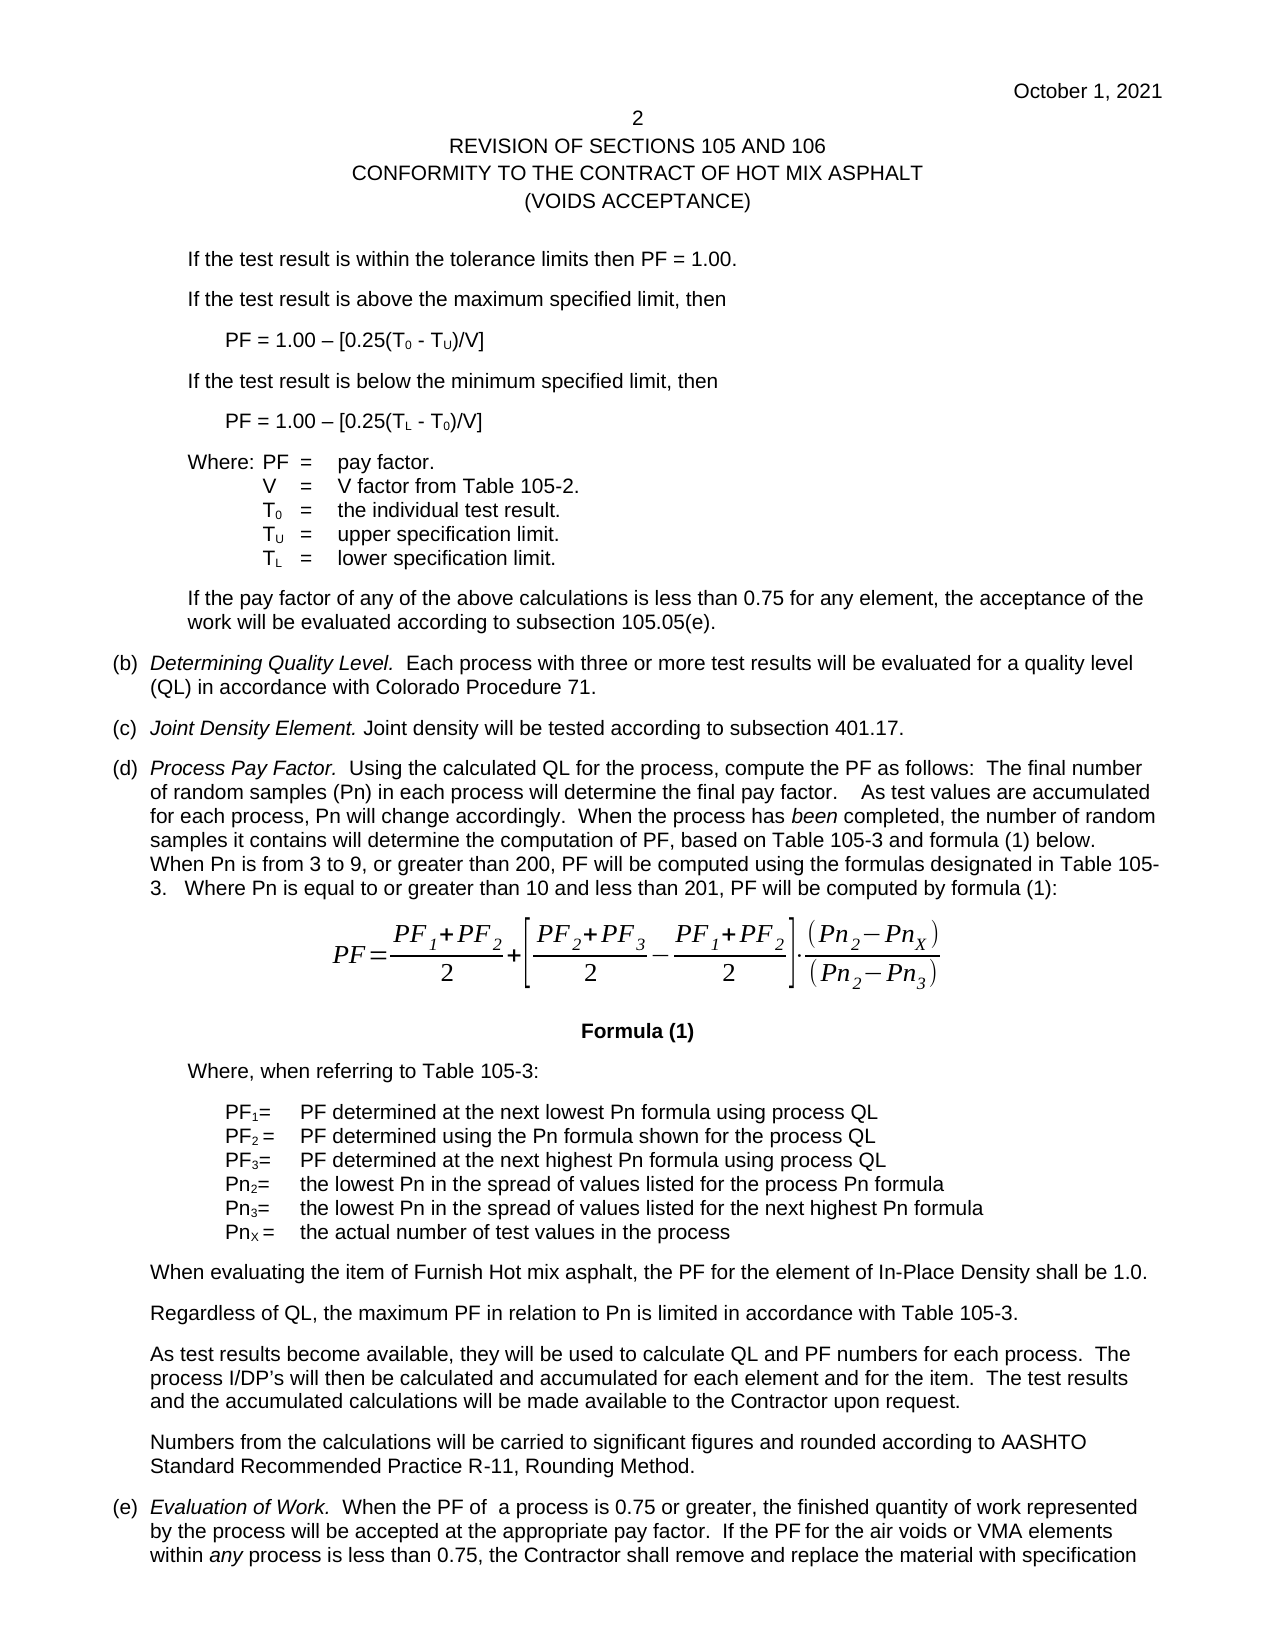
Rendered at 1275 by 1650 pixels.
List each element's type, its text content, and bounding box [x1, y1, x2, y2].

text If the test result is below the minimum specified limit, then [112, 368, 1162, 392]
text As test results become available, they will be used to calculate QL and PF numbers for each process. The process I/DP’s will then be calculated and accumulated for each element and for the item. The test results and the accumulated calculations will be made available to the Contractor upon request. [150, 1341, 1162, 1413]
text PnX = the actual number of test values in the process [112, 1219, 1162, 1243]
text Where: PF = pay factor. [112, 450, 1162, 474]
text PF = 1.00 – [0.25(TL - T0)/V] [112, 409, 1162, 433]
text When evaluating the item of Furnish Hot mix asphalt, the PF for the element of In-Place Density shall be 1.0. [150, 1260, 1162, 1284]
text Where, when referring to Table 105-3: [112, 1059, 1162, 1083]
text Regardless of QL, the maximum PF in relation to Pn is limited in accordance with Table 105-3. [150, 1301, 1162, 1325]
text TU = upper specification limit. [112, 522, 1162, 546]
text If the pay factor of any of the above calculations is less than 0.75 for any element, the acceptance of the work will be evaluated according to subsection 105.05(e). [187, 586, 1162, 634]
text Formula (1) [112, 1018, 1162, 1042]
text PF1= PF determined at the next lowest Pn formula using process QL [187, 1100, 1162, 1124]
text V = V factor from Table 105-2. [112, 474, 1162, 498]
text TL = lower specification limit. [112, 546, 1162, 569]
text PF3= PF determined at the next highest Pn formula using process QL [112, 1148, 1162, 1172]
text PF = 1.00 – [0.25(T0 - TU)/V] [112, 328, 1162, 352]
list Process Pay Factor. Using the calculated QL for the process, compute the PF as follows: The final number of random samples (Pn) in each process will determine the final pay factor. As test values are accumulated for each process, Pn will change accordingly. When the process has been completed, the number of random samples it contains will determine the computation of PF, based on Table 105-3 and formula (1) below. When Pn is from 3 to 9, or greater than 200, PF will be computed using the formulas designated in Table 105-3. Where Pn is equal to or greater than 10 and less than 201, PF will be computed by formula (1): [112, 756, 1162, 900]
list Determining Quality Level. Each process with three or more test results will be evaluated for a quality level (QL) in accordance with Colorado Procedure 71. [112, 651, 1162, 699]
text If the test result is within the tolerance limits then PF = 1.00. [187, 247, 1162, 271]
text Numbers from the calculations will be carried to significant figures and rounded according to AASHTO Standard Recommended Practice R-11, Rounding Method. [150, 1430, 1162, 1478]
text If the test result is above the maximum specified limit, then [187, 287, 1162, 311]
list Joint Density Element. Joint density will be tested according to subsection 401.17. [112, 715, 1162, 739]
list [112, 1494, 1162, 1566]
text Pn2= the lowest Pn in the spread of values listed for the process Pn formula [112, 1172, 1162, 1196]
text Pn3= the lowest Pn in the spread of values listed for the next highest Pn formula [112, 1196, 1162, 1219]
text PF2 = PF determined using the Pn formula shown for the process QL [112, 1124, 1162, 1148]
text T0 = the individual test result. [112, 498, 1162, 522]
